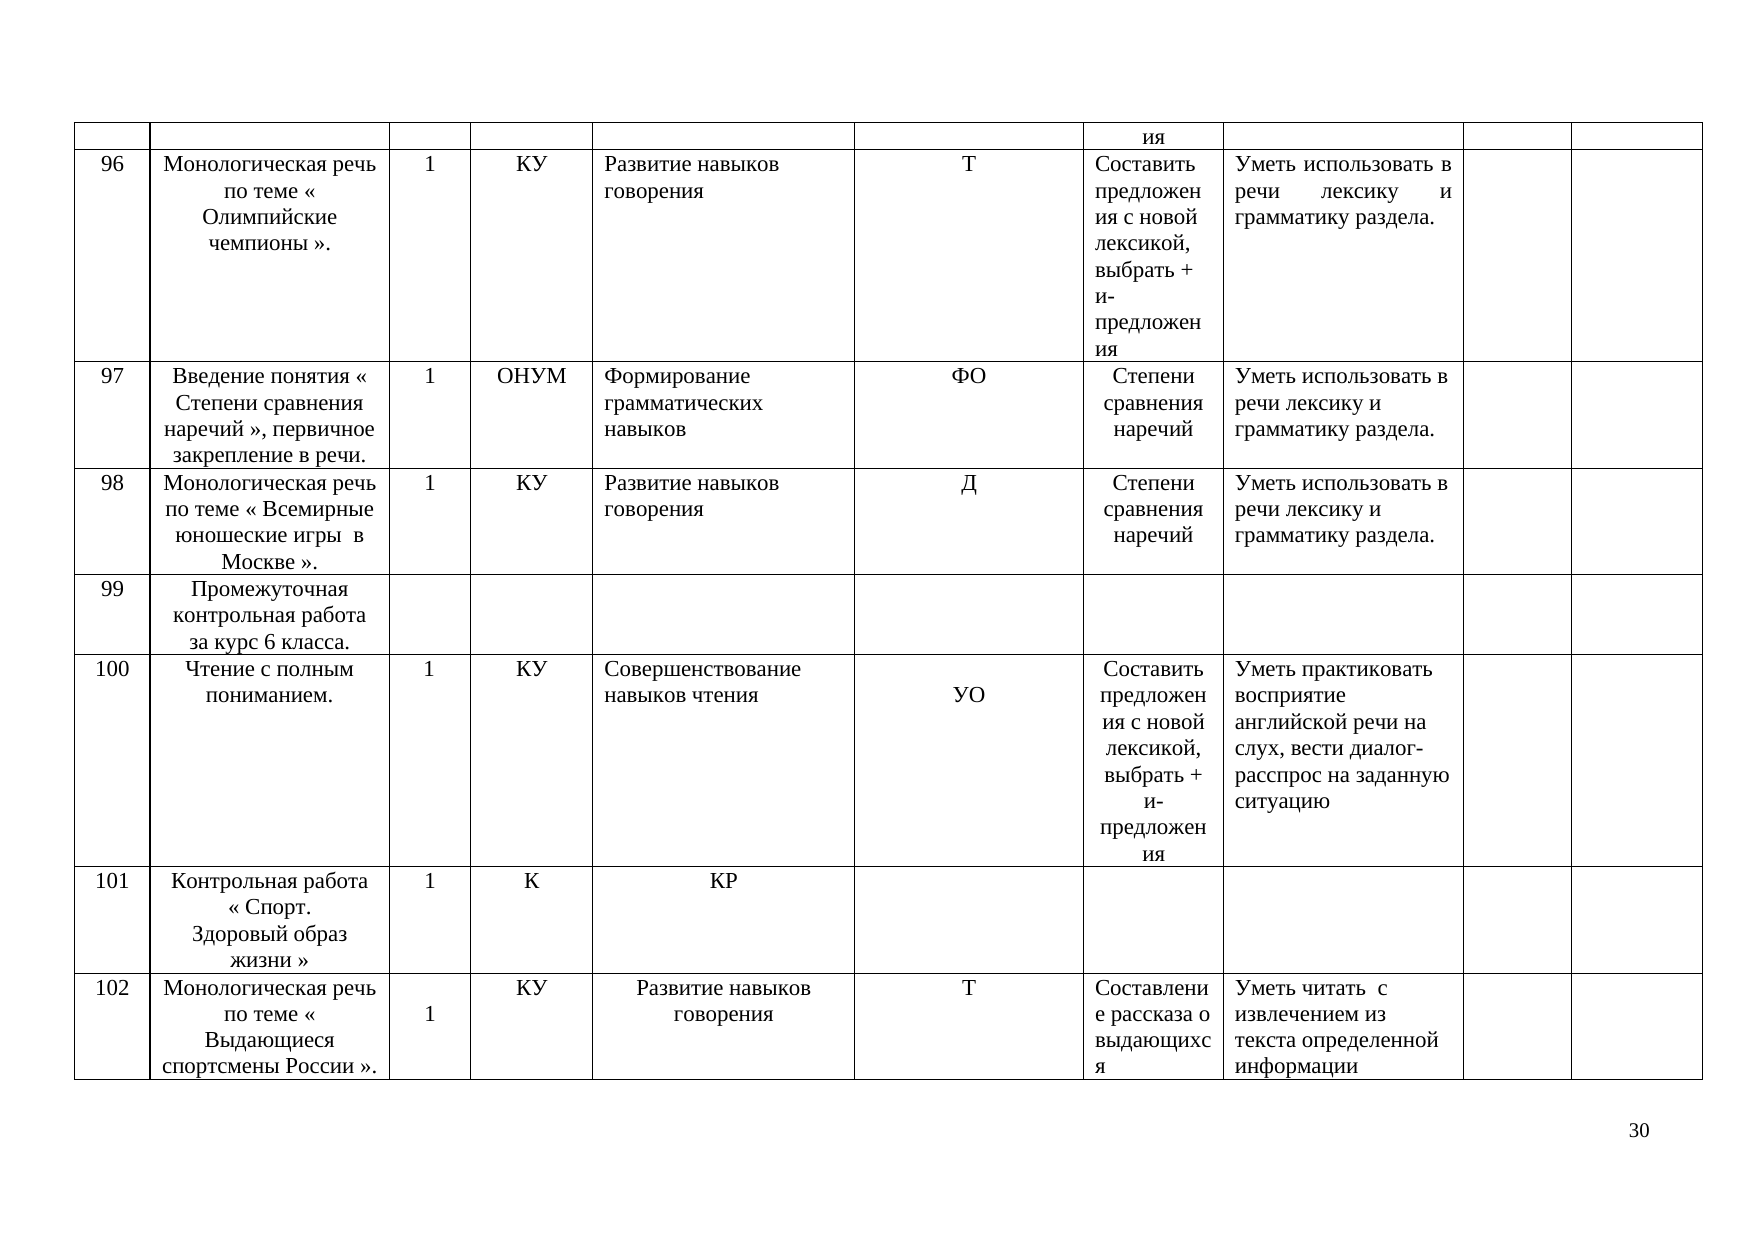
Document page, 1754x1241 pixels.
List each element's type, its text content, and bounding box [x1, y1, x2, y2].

table_cell 1 [390, 867, 470, 972]
table_cell Д [855, 469, 1083, 574]
table_cell КУ [471, 150, 592, 361]
table_cell Развитие навыков говорения [593, 150, 854, 361]
table_cell [855, 575, 1083, 654]
table_cell [1464, 362, 1571, 468]
table_cell КУ [471, 123, 592, 149]
table_cell Составить предложения с новой лексикой, выбрать + и- предложения [1084, 150, 1223, 361]
table_cell [1464, 867, 1571, 972]
table_cell 1 [390, 123, 470, 149]
table_cell Чтение с полным пониманием. [151, 655, 389, 866]
table_cell [1572, 123, 1702, 149]
table_cell Уметь практиковать восприятие английской речи на слух, вести диалог-расспрос на заданную ситуацию [1224, 655, 1463, 866]
table_cell ПР [855, 123, 1083, 149]
table_cell [1572, 150, 1702, 361]
table_cell 99 [75, 575, 149, 654]
table_cell [1572, 575, 1702, 654]
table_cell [1084, 974, 1223, 1079]
table_cell Степени сравнения наречий [1084, 469, 1223, 574]
table_cell Совершенствование навыков чтения [593, 655, 854, 866]
table_cell К [471, 867, 592, 972]
table_cell [1572, 469, 1702, 574]
table_cell Монологическая речь по теме « Всемирные юношеские игры в Москве ». [151, 469, 389, 574]
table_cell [1224, 123, 1463, 149]
table_cell Монологическая речь по теме « Олимпийские чемпионы ». [151, 150, 389, 361]
table_cell [593, 123, 854, 149]
table_cell [593, 575, 854, 654]
table_cell [1464, 575, 1571, 654]
table_cell 1 [390, 150, 470, 361]
table_cell Уметь использовать в речи лексику и грамматику раздела. [1224, 150, 1463, 361]
table_cell [471, 575, 592, 654]
table_cell ОНУМ [471, 362, 592, 468]
table_cell 100 [75, 655, 149, 866]
table_cell УО [855, 655, 1083, 866]
table_cell КУ [471, 974, 592, 1079]
table_cell 1 [390, 974, 470, 1079]
table_cell 1 [390, 655, 470, 866]
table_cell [1084, 123, 1223, 149]
table_cell [1572, 974, 1702, 1079]
table_cell 102 [75, 974, 149, 1079]
table_cell Промежуточная контрольная работа за курс 6 класса. [151, 575, 389, 654]
table_cell КР [593, 867, 854, 972]
table_cell [1572, 867, 1702, 972]
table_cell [151, 974, 389, 1079]
table_cell [1084, 575, 1223, 654]
table_cell Формирование грамматических навыков [593, 362, 854, 468]
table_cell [593, 974, 854, 1079]
table_cell [855, 867, 1083, 972]
table_cell [1224, 575, 1463, 654]
table_cell 98 [75, 469, 149, 574]
table_cell Развитие навыков говорения [593, 469, 854, 574]
table_cell 1 [390, 469, 470, 574]
table_cell [1464, 655, 1571, 866]
table_cell 96 [75, 150, 149, 361]
table_cell Т [855, 974, 1083, 1079]
table_cell Т [855, 150, 1083, 361]
table_cell 97 [75, 362, 149, 468]
table_cell ФО [855, 362, 1083, 468]
table_cell Уметь использовать в речи лексику и грамматику раздела. [1224, 362, 1463, 468]
table_cell [1464, 123, 1571, 149]
table_cell КУ [471, 655, 592, 866]
table_cell [1464, 469, 1571, 574]
table_cell [1464, 150, 1571, 361]
table_cell [1572, 362, 1702, 468]
table_cell [1224, 867, 1463, 972]
table_cell [1572, 655, 1702, 866]
table_cell Составить предложения с новой лексикой, выбрать + и- предложения [1084, 655, 1223, 866]
table_cell Степени сравнения наречий [1084, 362, 1223, 468]
table_cell 1 [390, 362, 470, 468]
table_cell КУ [471, 469, 592, 574]
table_cell Введение понятия « Степени сравнения наречий », первичное закрепление в речи. [151, 362, 389, 468]
table_cell Уметь использовать в речи лексику и грамматику раздела. [1224, 469, 1463, 574]
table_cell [151, 123, 389, 149]
table_cell [1084, 867, 1223, 972]
table_cell 95 [75, 123, 149, 149]
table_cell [1224, 974, 1463, 1079]
table_cell 101 [75, 867, 149, 972]
table_cell [390, 575, 470, 654]
table_cell Контрольная работа « Спорт. Здоровый образ жизни » [151, 867, 389, 972]
table_cell [1464, 974, 1571, 1079]
